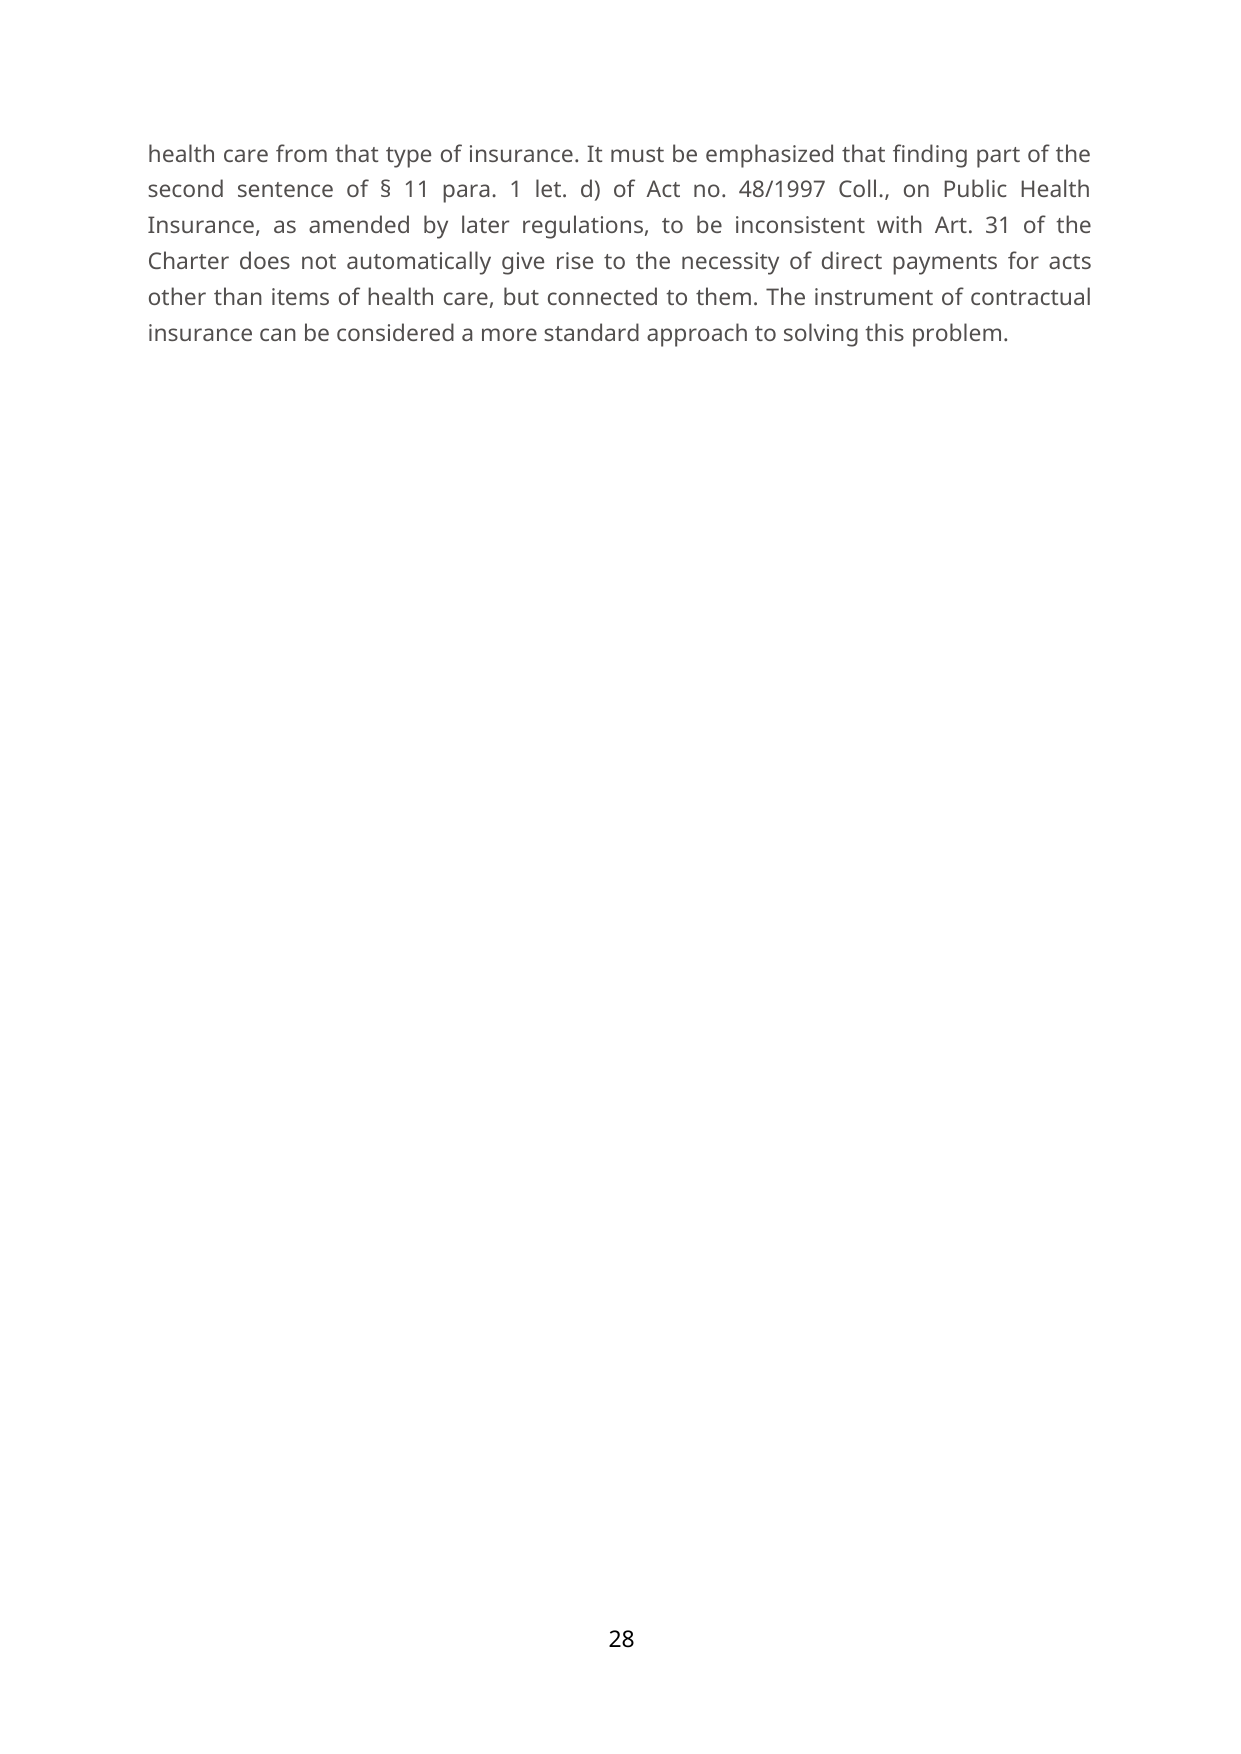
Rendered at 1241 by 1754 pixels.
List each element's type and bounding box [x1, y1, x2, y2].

text [147, 137, 1093, 348]
